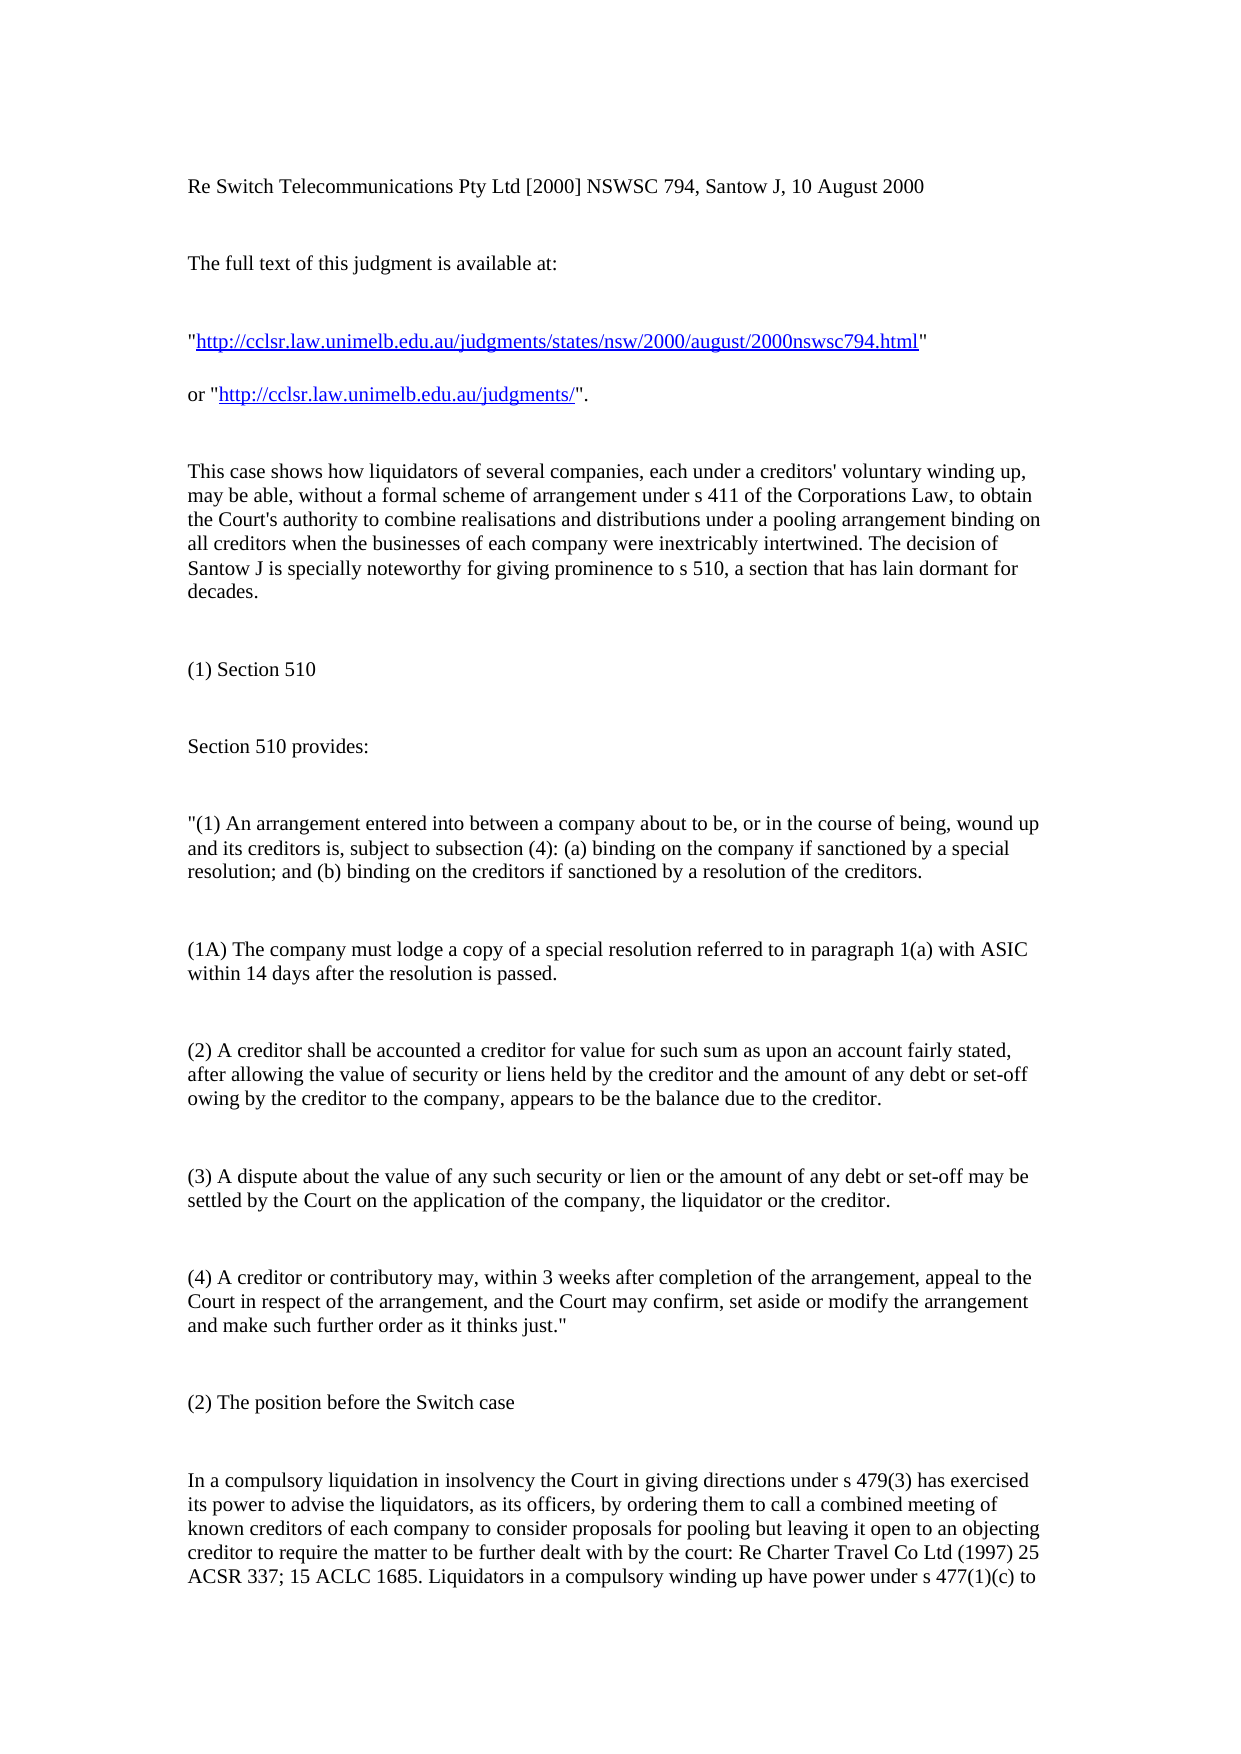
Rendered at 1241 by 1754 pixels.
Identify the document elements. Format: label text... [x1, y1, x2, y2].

text (1) Section 510 [187, 633, 1053, 681]
text (4) A creditor or contributory may, within 3 weeks after completion of the arrangement, appeal to the Court in respect of the arrangement, and the Court may confirm, set aside or modify the arrangement and make such further order as it thinks just." [187, 1241, 1053, 1337]
text (1A) The company must lodge a copy of a special resolution referred to in paragraph 1(a) with ASIC within 14 days after the resolution is passed. [187, 913, 1053, 985]
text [187, 1443, 1053, 1588]
text This case shows how liquidators of several companies, each under a creditors' voluntary winding up, may be able, without a formal scheme of arrangement under s 411 of the Corporations Law, to obtain the Court's authority to combine realisations and distributions under a pooling arrangement binding on all creditors when the businesses of each company were inextricably intertwined. The decision of Santow J is specially noteworthy for giving prominence to s 510, a section that has lain dormant for decades. [187, 435, 1053, 603]
text (2) A creditor shall be accounted a creditor for value for such sum as upon an account fairly stated, after allowing the value of security or liens held by the creditor and the amount of any debt or set-off owing by the creditor to the company, appears to be the balance due to the creditor. [187, 1014, 1053, 1110]
text The full text of this judgment is available at: [187, 227, 1053, 275]
text (2) The position before the Switch case [187, 1366, 1053, 1414]
text "(1) An arrangement entered into between a company about to be, or in the course of being, wound up and its creditors is, subject to subsection (4): (a) binding on the company if sanctioned by a special resolution; and (b) binding on the creditors if sanctioned by a resolution of the creditors. [187, 787, 1053, 883]
text or "http://cclsr.law.unimelb.edu.au/judgments/". [187, 382, 1053, 406]
text Section 510 provides: [187, 710, 1053, 758]
text Re Switch Telecommunications Pty Ltd [2000] NSWSC 794, Santow J, 10 August 2000 [187, 150, 1053, 198]
text "http://cclsr.law.unimelb.edu.au/judgments/states/nsw/2000/august/2000nswsc794.html" [187, 304, 1053, 353]
text (3) A dispute about the value of any such security or lien or the amount of any debt or set-off may be settled by the Court on the application of the company, the liquidator or the creditor. [187, 1139, 1053, 1212]
